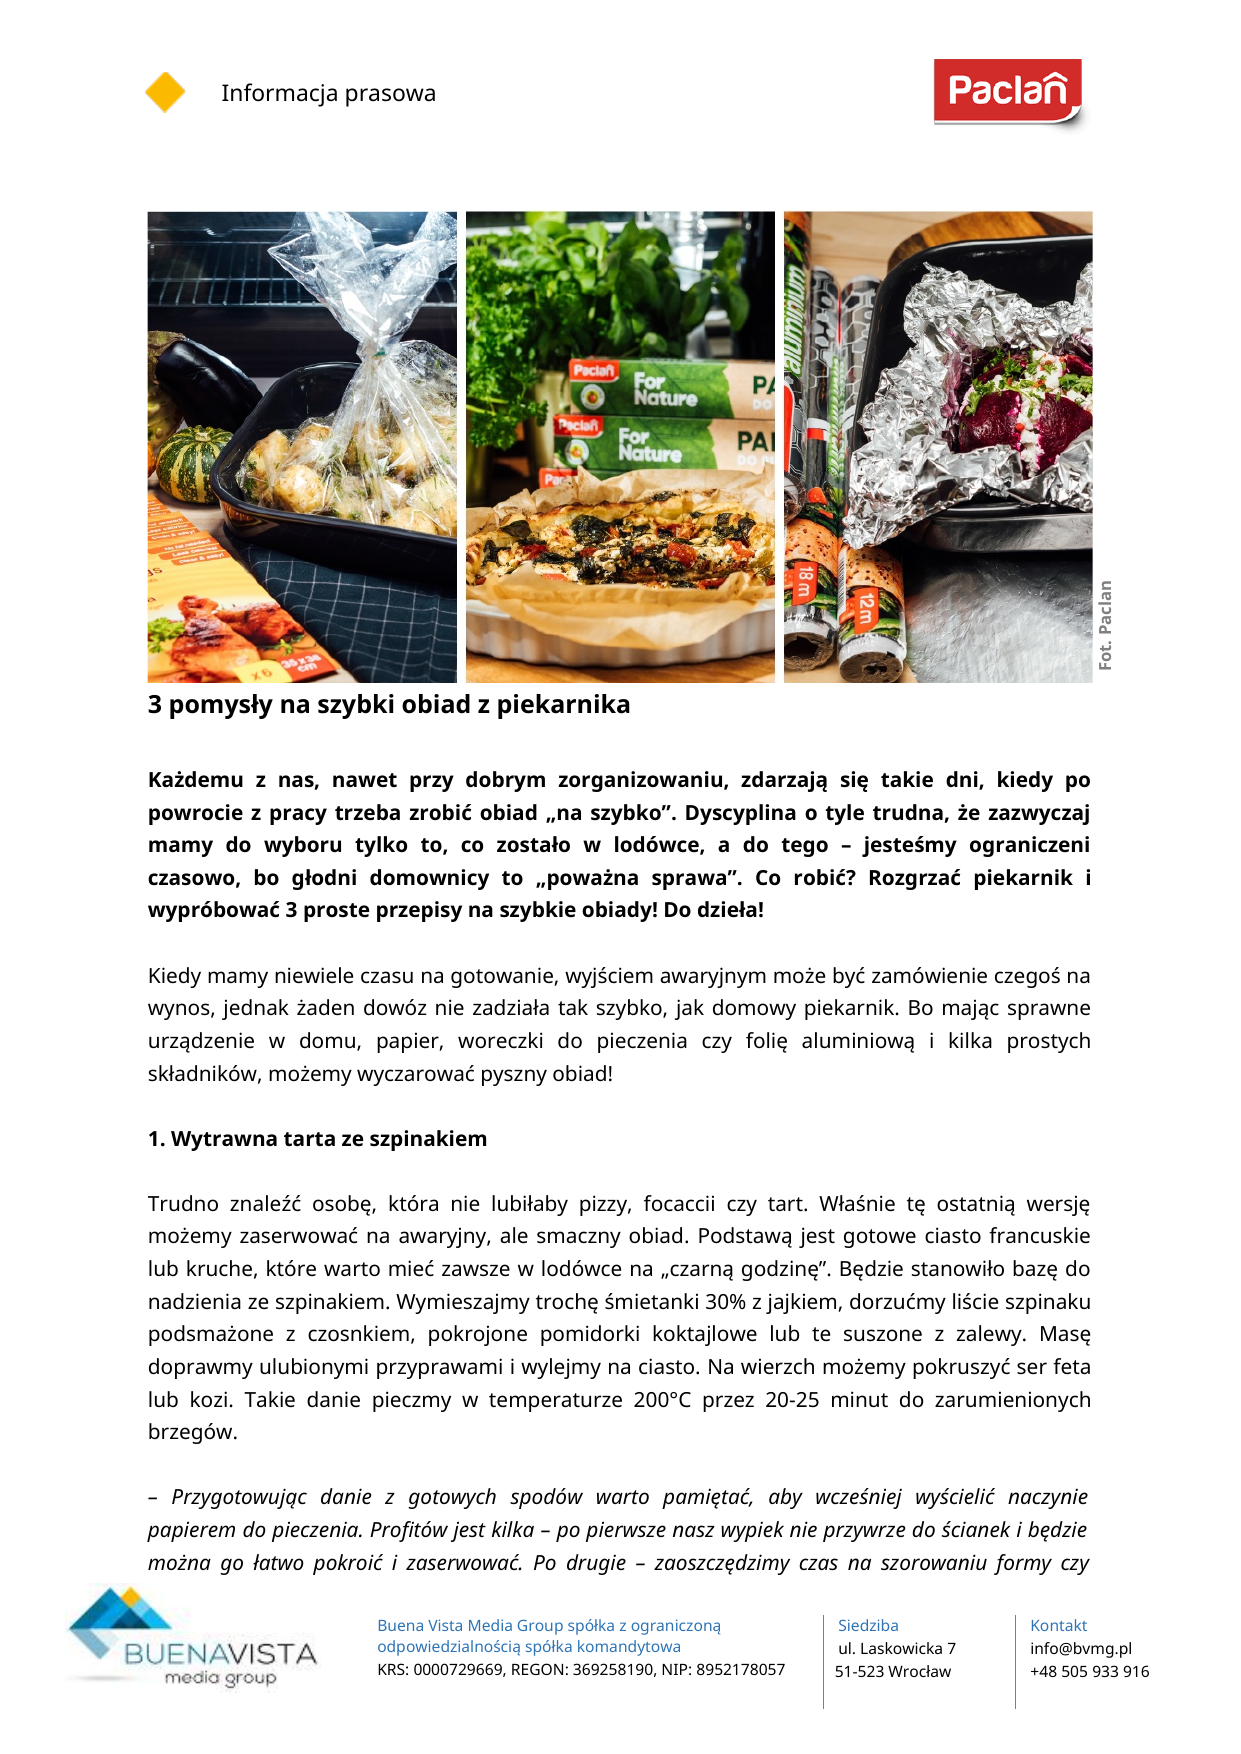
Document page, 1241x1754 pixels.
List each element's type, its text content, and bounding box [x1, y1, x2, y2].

text Każdemu z nas, nawet przy dobrym zorganizowaniu, zdarzają się takie dni, kiedy po powrocie z pracy trzeba zrobić obiad „na szybko”. Dyscyplina o tyle trudna, że zazwyczaj mamy do wyboru tylko to, co zostało w lodówce, a do tego – jesteśmy ograniczeni czasowo, bo głodni domownicy to „poważna sprawa”. Co robić? Rozgrzać piekarnik i wypróbować 3 proste przepisy na szybkie obiady! Do dzieła! [148, 765, 1092, 924]
text 1. Wytrawna tarta ze szpinakiem [148, 1124, 1092, 1152]
picture [147, 210, 1093, 683]
picture [923, 59, 1093, 138]
text 3 pomysły na szybki obiad z piekarnika [148, 687, 1092, 721]
text Trudno znaleźć osobę, która nie lubiłaby pizzy, focaccii czy tart. Właśnie tę ostatnią wersję możemy zaserwować na awaryjny, ale smaczny obiad. Podstawą jest gotowe ciasto francuskie lub kruche, które warto mieć zawsze w lodówce na „czarną godzinę”. Będzie stanowiło bazę do nadzienia ze szpinakiem. Wymieszajmy trochę śmietanki 30% z jajkiem, dorzućmy liście szpinaku podsmażone z czosnkiem, pokrojone pomidorki koktajlowe lub te suszone z zalewy. Masę doprawmy ulubionymi przyprawami i wylejmy na ciasto. Na wierzch możemy pokruszyć ser feta lub kozi. Takie danie pieczmy w temperaturze 200°C przez 20-25 minut do zarumienionych brzegów. [148, 1189, 1092, 1446]
picture [64, 1583, 322, 1693]
text Kiedy mamy niewiele czasu na gotowanie, wyjściem awaryjnym może być zamówienie czegoś na wynos, jednak żaden dowóz nie zadziała tak szybko, jak domowy piekarnik. Bo mając sprawne urządzenie w domu, papier, woreczki do pieczenia czy folię aluminiową i kilka prostych składników, możemy wyczarować pyszny obiad! [148, 961, 1092, 1087]
picture [145, 72, 186, 113]
